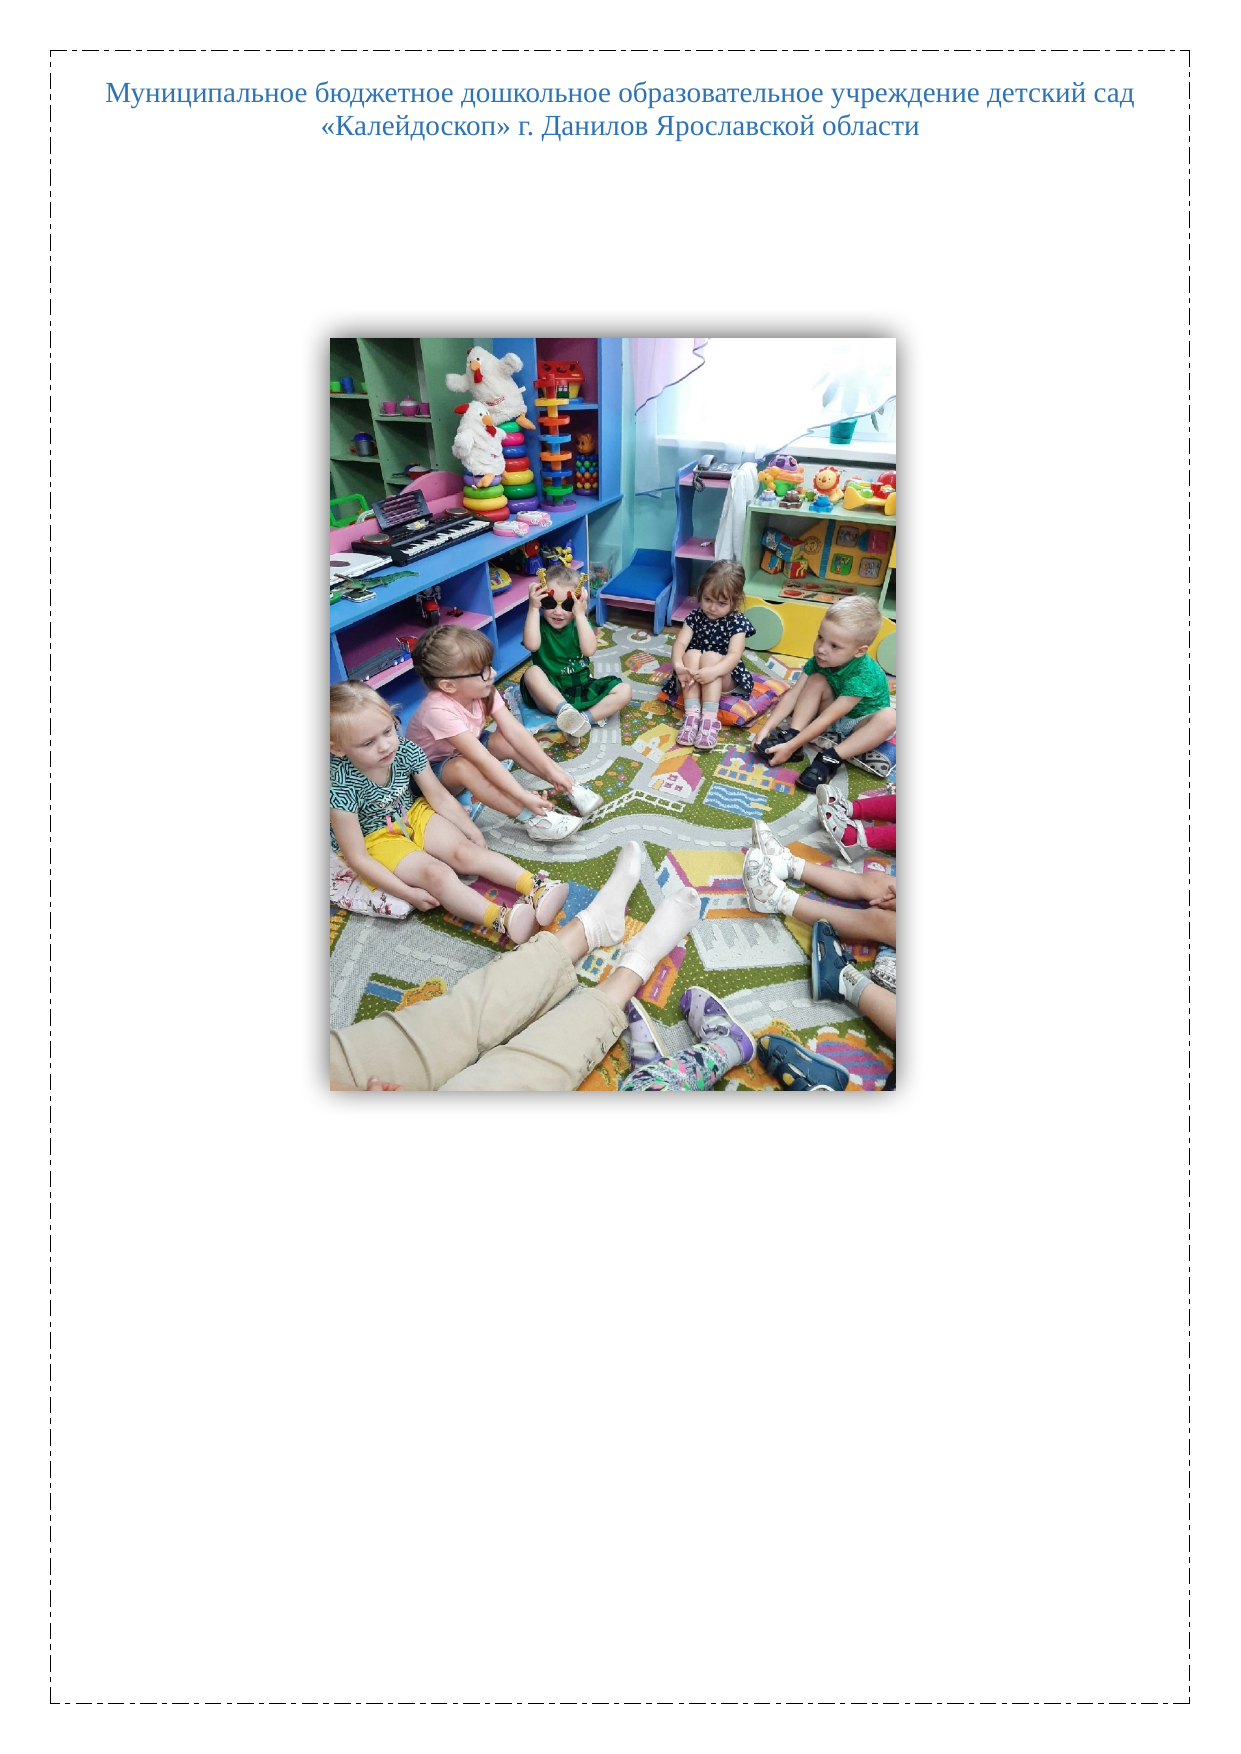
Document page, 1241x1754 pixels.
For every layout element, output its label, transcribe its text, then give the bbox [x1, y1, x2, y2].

picture [330, 338, 896, 1091]
text Муниципальное бюджетное дошкольное образовательное учреждение детский сад «Калейдоскоп» г. Данилов Ярославской области [75, 75, 1165, 142]
